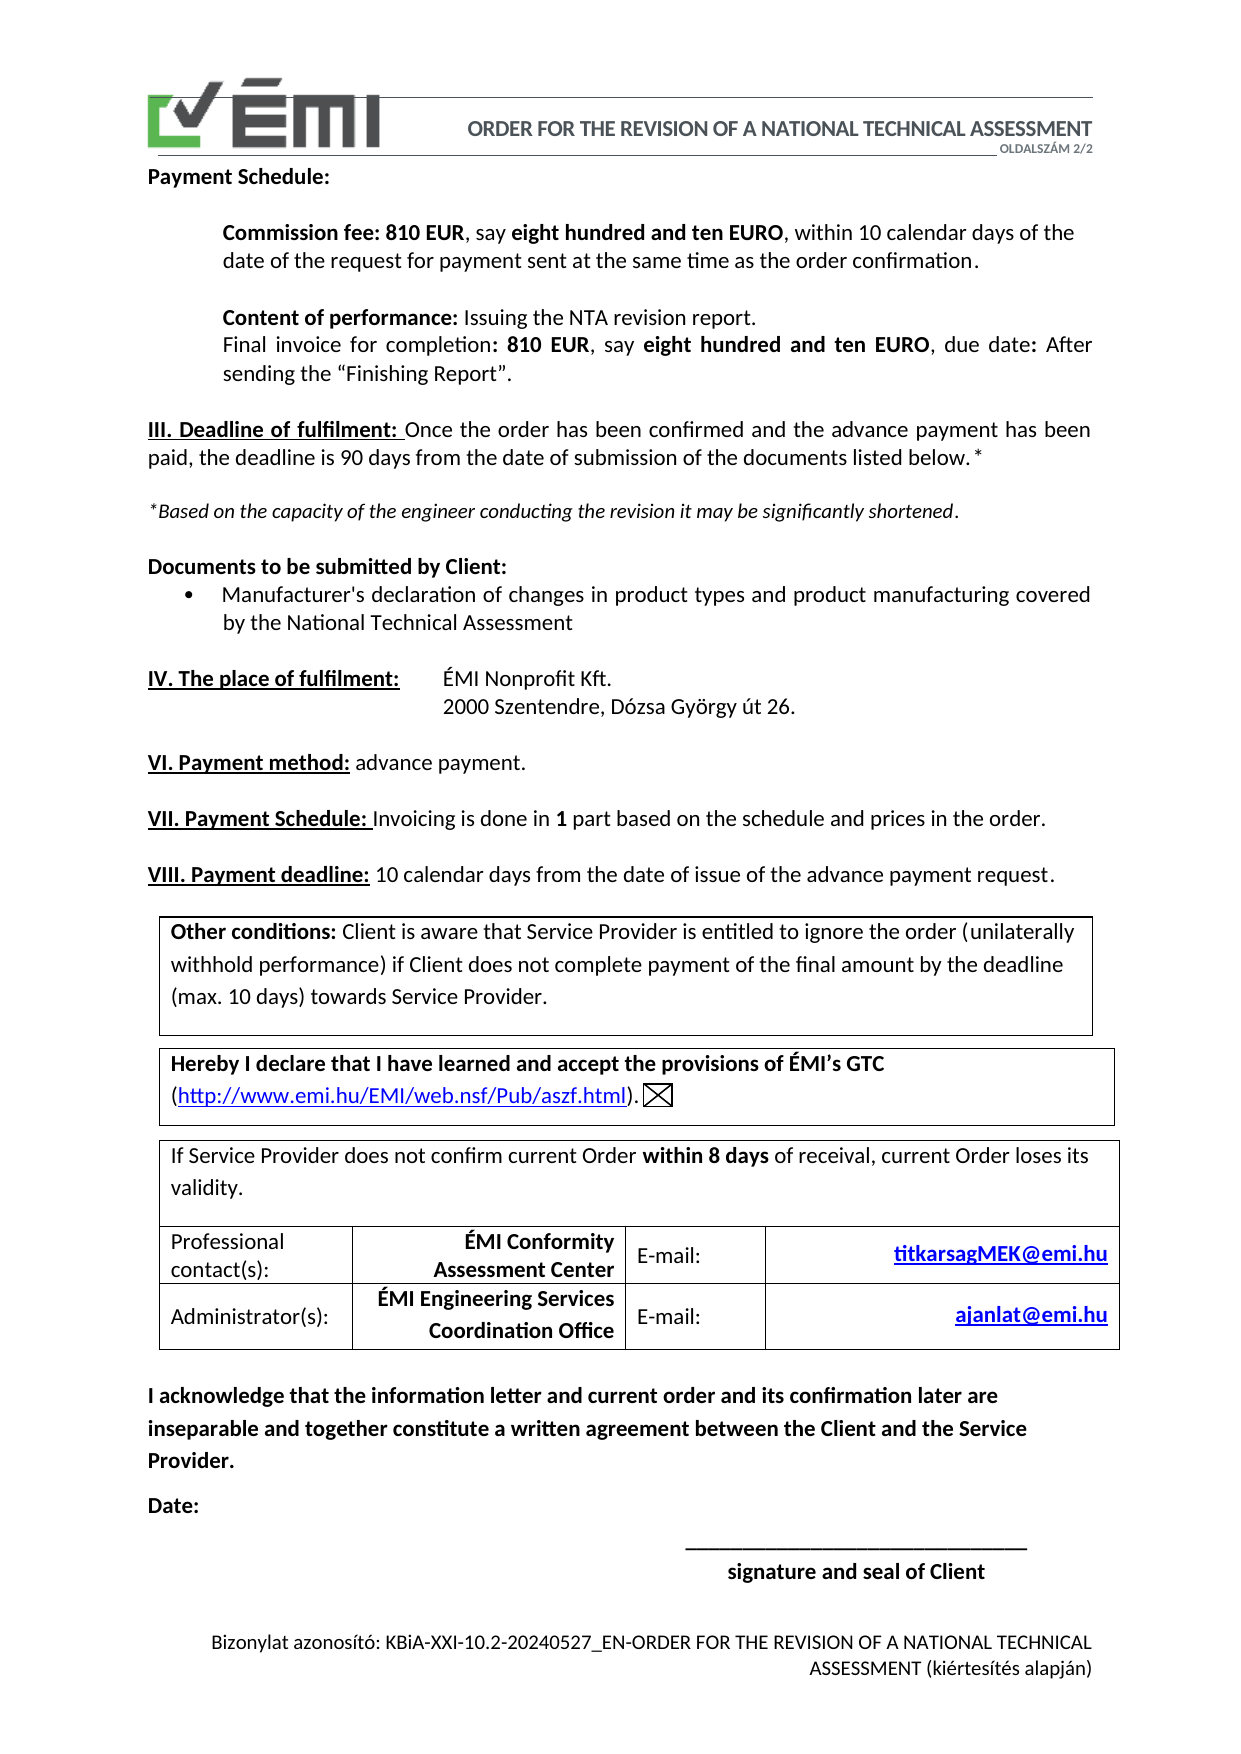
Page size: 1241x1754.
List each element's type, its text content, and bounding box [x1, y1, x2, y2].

text Payment Schedule: [148, 162, 1093, 191]
text ______________________________ [148, 1525, 1093, 1553]
table_header If Service Provider does not confirm current Order within 8 days of receival, current Order loses its validity. [160, 1141, 1119, 1226]
table_header Other conditions: Client is aware that Service Provider is entitled to ignore the order (unilaterally withhold performance) if Client does not complete payment of the final amount by the deadline (max. 10 days) towards Service Provider. [160, 918, 1092, 1034]
table_cell Administrator(s): [160, 1284, 352, 1348]
table_cell ÉMI Engineering Services Coordination Office [353, 1284, 625, 1348]
text III. Deadline of fulfilment: Once the order has been confirmed and the advance payment has been paid, the deadline is 90 days from the date of submission of the documents listed below.* [148, 415, 1093, 471]
text 2000 Szentendre, Dózsa György út 26. [148, 692, 1093, 720]
table_cell E-mail: [626, 1227, 765, 1283]
text Commission fee: 810 EUR, say eight hundred and ten EURO, within 10 calendar days of the date of the request for payment sent at the same time as the order confirmation. [223, 218, 1093, 274]
text *Based on the capacity of the engineer conducting the revision it may be significantly shortened. [148, 499, 1093, 524]
text Date: [148, 1491, 1093, 1519]
text VIII. Payment deadline: 10 calendar days from the date of issue of the advance payment request. [148, 860, 1093, 888]
table_cell ÉMI Conformity Assessment Center [353, 1227, 625, 1283]
picture [142, 73, 398, 153]
table_cell titkarsagMEK@emi.hu [766, 1227, 1119, 1283]
text Documents to be submitted by Client: [148, 552, 1093, 580]
table_cell Professional contact(s): [160, 1227, 352, 1283]
text VI. Payment method: advance payment. [148, 748, 1093, 776]
text VII. Payment Schedule: Invoicing is done in 1 part based on the schedule and prices in the order. [148, 804, 1093, 832]
text signature and seal of Client [148, 1557, 1093, 1585]
table_header Hereby I declare that I have learned and accept the provisions of ÉMI’s GTC (http://www.emi.hu/EMI/web.nsf/Pub/aszf.html). [160, 1049, 1114, 1125]
text IV. The place of fulfilment: ÉMI Nonprofit Kft. [148, 664, 1093, 692]
text Final invoice for completion: 810 EUR, say eight hundred and ten EURO, due date: After sending the “Finishing Report”. [223, 331, 1093, 387]
text I acknowledge that the information letter and current order and its confirmation later are inseparable and together constitute a written agreement between the Client and the Service Provider. [148, 1382, 1093, 1474]
table_cell ajanlat@emi.hu [766, 1284, 1119, 1348]
list Manufacturer's declaration of changes in product types and product manufacturing covered by the National Technical Assessment [185, 580, 1093, 636]
table_cell E-mail: [626, 1284, 765, 1348]
text Content of performance: Issuing the NTA revision report. [223, 303, 1093, 331]
